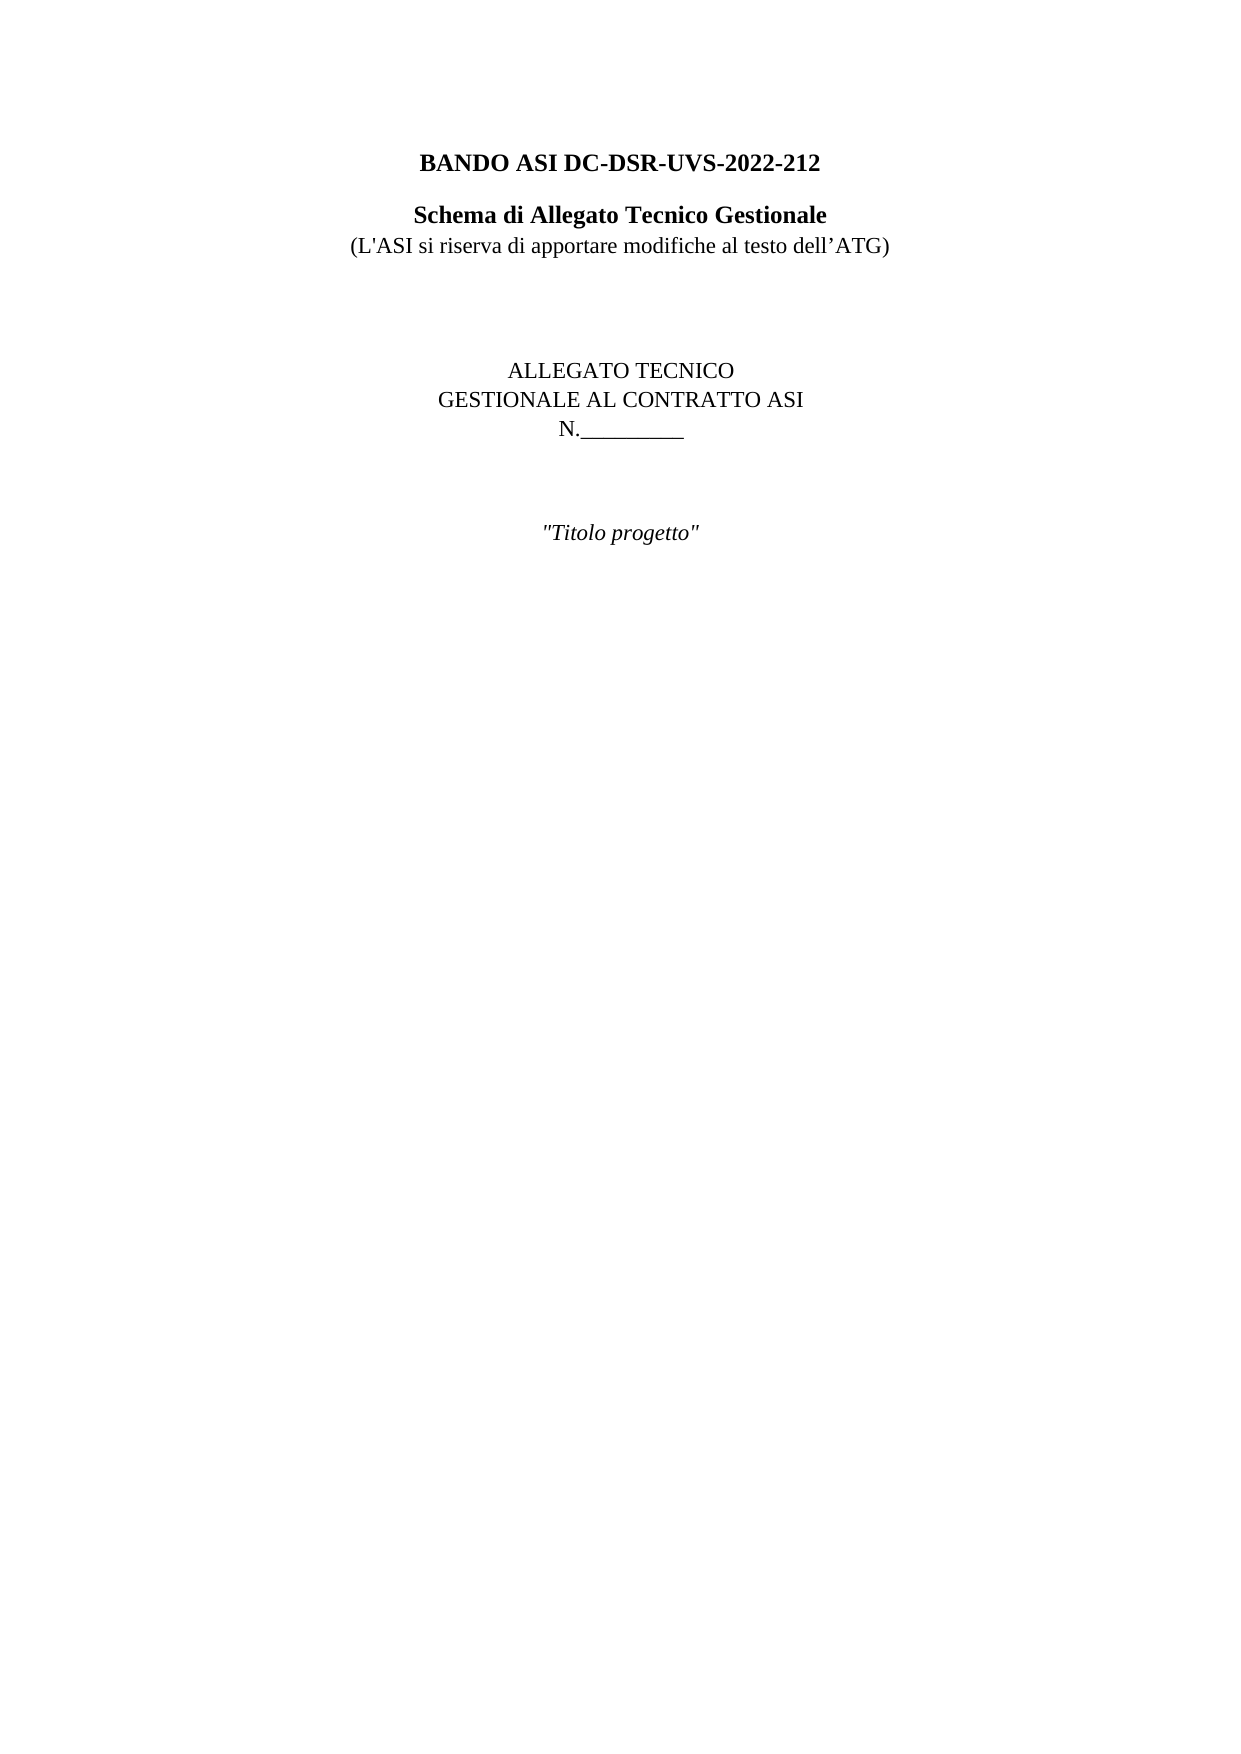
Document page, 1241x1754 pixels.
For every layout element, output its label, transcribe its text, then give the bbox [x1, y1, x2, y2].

text ALLEGATO TECNICO GESTIONALE AL CONTRATTO ASI N._________ [435, 355, 806, 442]
text (L'ASI si riserva di apportare modifiche al testo dell’ATG) [118, 229, 1122, 258]
text Schema di Allegato Tecnico Gestionale [118, 200, 1122, 229]
text BANDO ASI DC-DSR-UVS-2022-212 [118, 148, 1122, 176]
text "Titolo progetto" [118, 519, 1122, 545]
